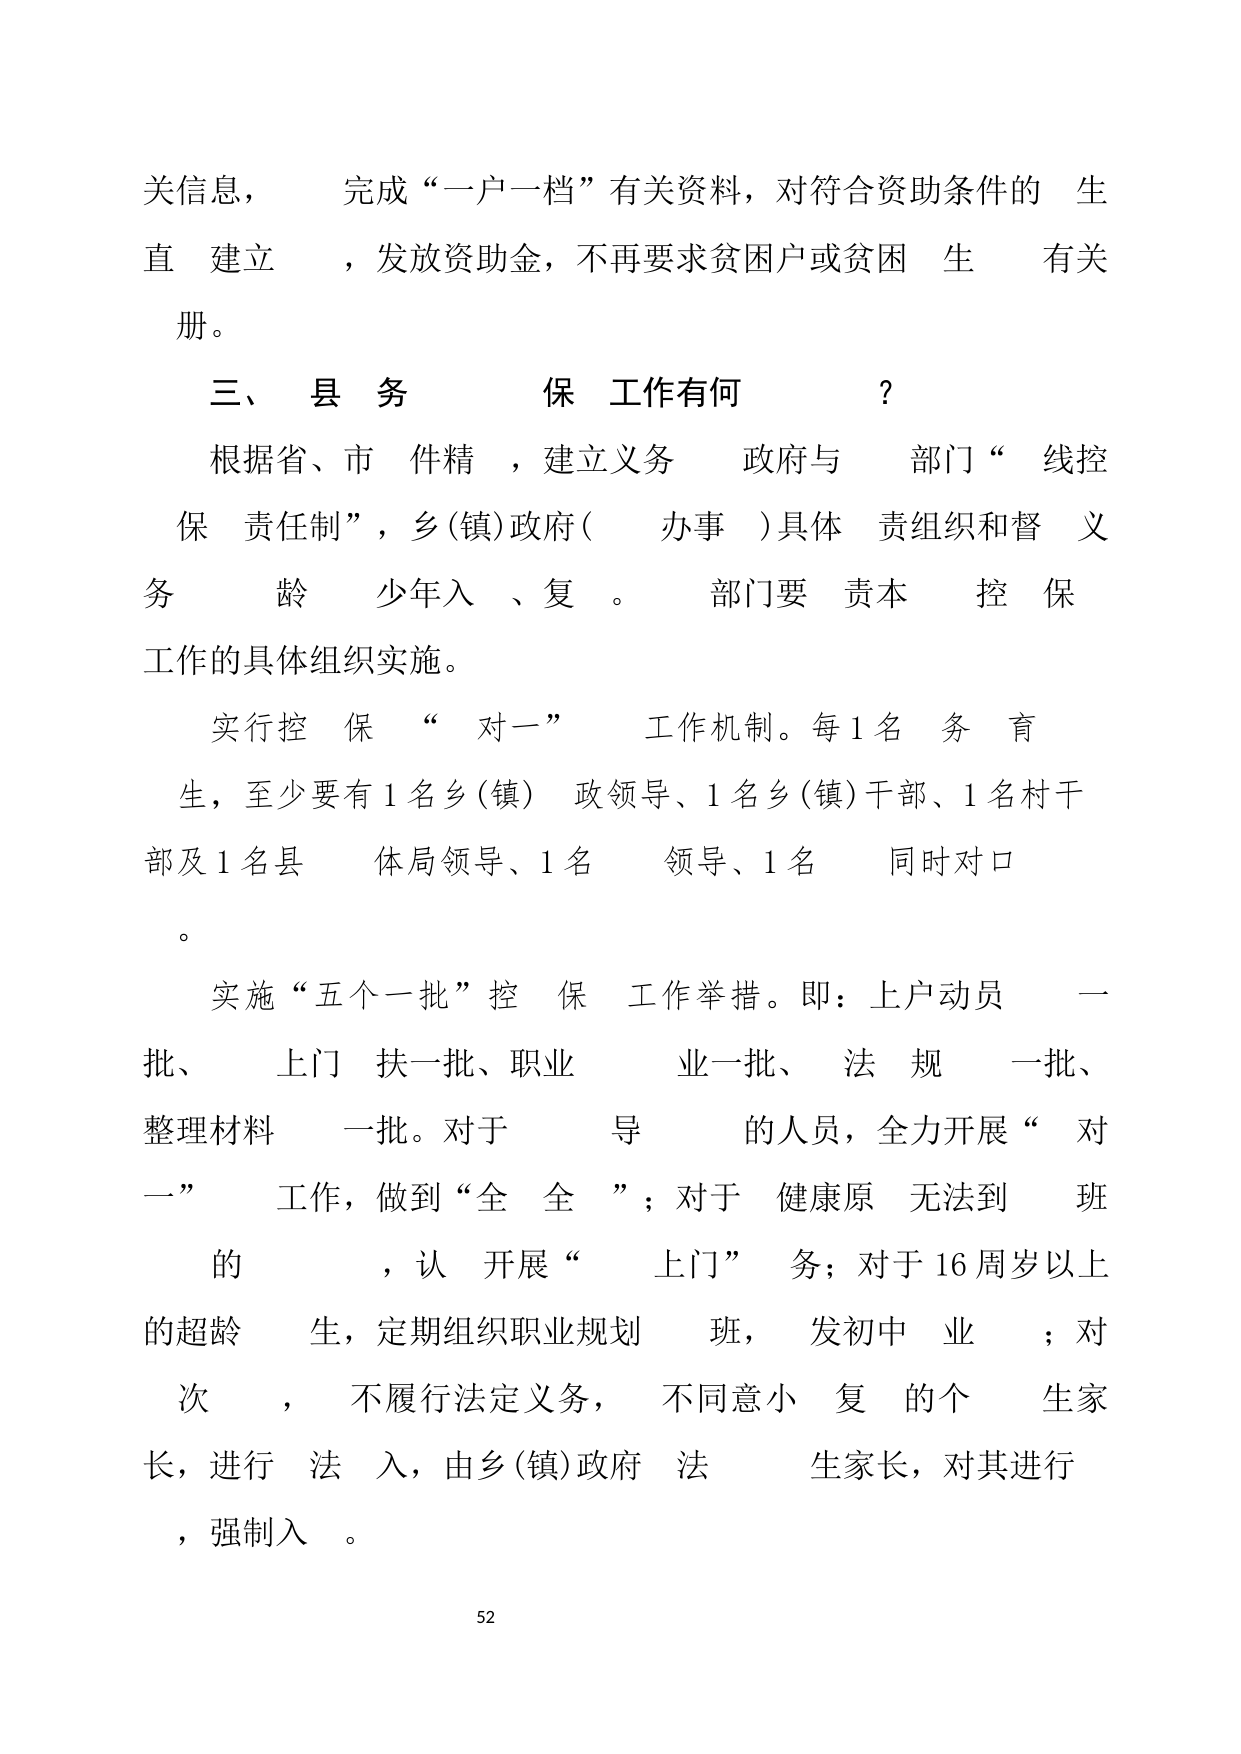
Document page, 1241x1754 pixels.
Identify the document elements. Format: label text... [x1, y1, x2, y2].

text 实施“五个一批”控辍保学工作举措。即：上户动员劝返一批、送教上门帮扶一批、职业培训毕业一批、依法依规起诉一批、整理材料佐证一批。对于因厌学导致辍学的人员，全力开展“六对一”劝学工作，做到“全劝全返”；对于因健康原因无法到校随班就读的残疾儿童，认真开展“送教上门”服务；对于16周岁以上的超龄辍学生，定期组织职业规划培训班，颁发初中毕业证书；对屡次劝返，仍不履行法定义务，拒不同意小孩复学的个别学生家长，进行司法介入，由乡(镇)政府依法起诉学生家长，对其进行处罚，强制入学。 [142, 960, 1110, 1564]
text 实行控辍保学“六对一”劝学工作机制。每1名义务教育辍学学生，至少要有1名乡(镇)党政领导、1名乡(镇)干部、1名村干部及1名县教科体局领导、1名学校领导、1名教师同时对口劝学。 [142, 692, 1110, 960]
text 根据省、市文件精神，建立义务教育政府与教育部门“双线控辍保学责任制”，乡(镇)政府(街道办事处)具体负责组织和督促义务教育适龄儿童少年入学、复学。教育部门要负责本辖区控辍保学工作的具体组织实施。 [142, 423, 1110, 692]
text 三、我县义务教育控辍保学工作有何攻坚举措？ [142, 356, 1110, 423]
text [142, 155, 1110, 356]
